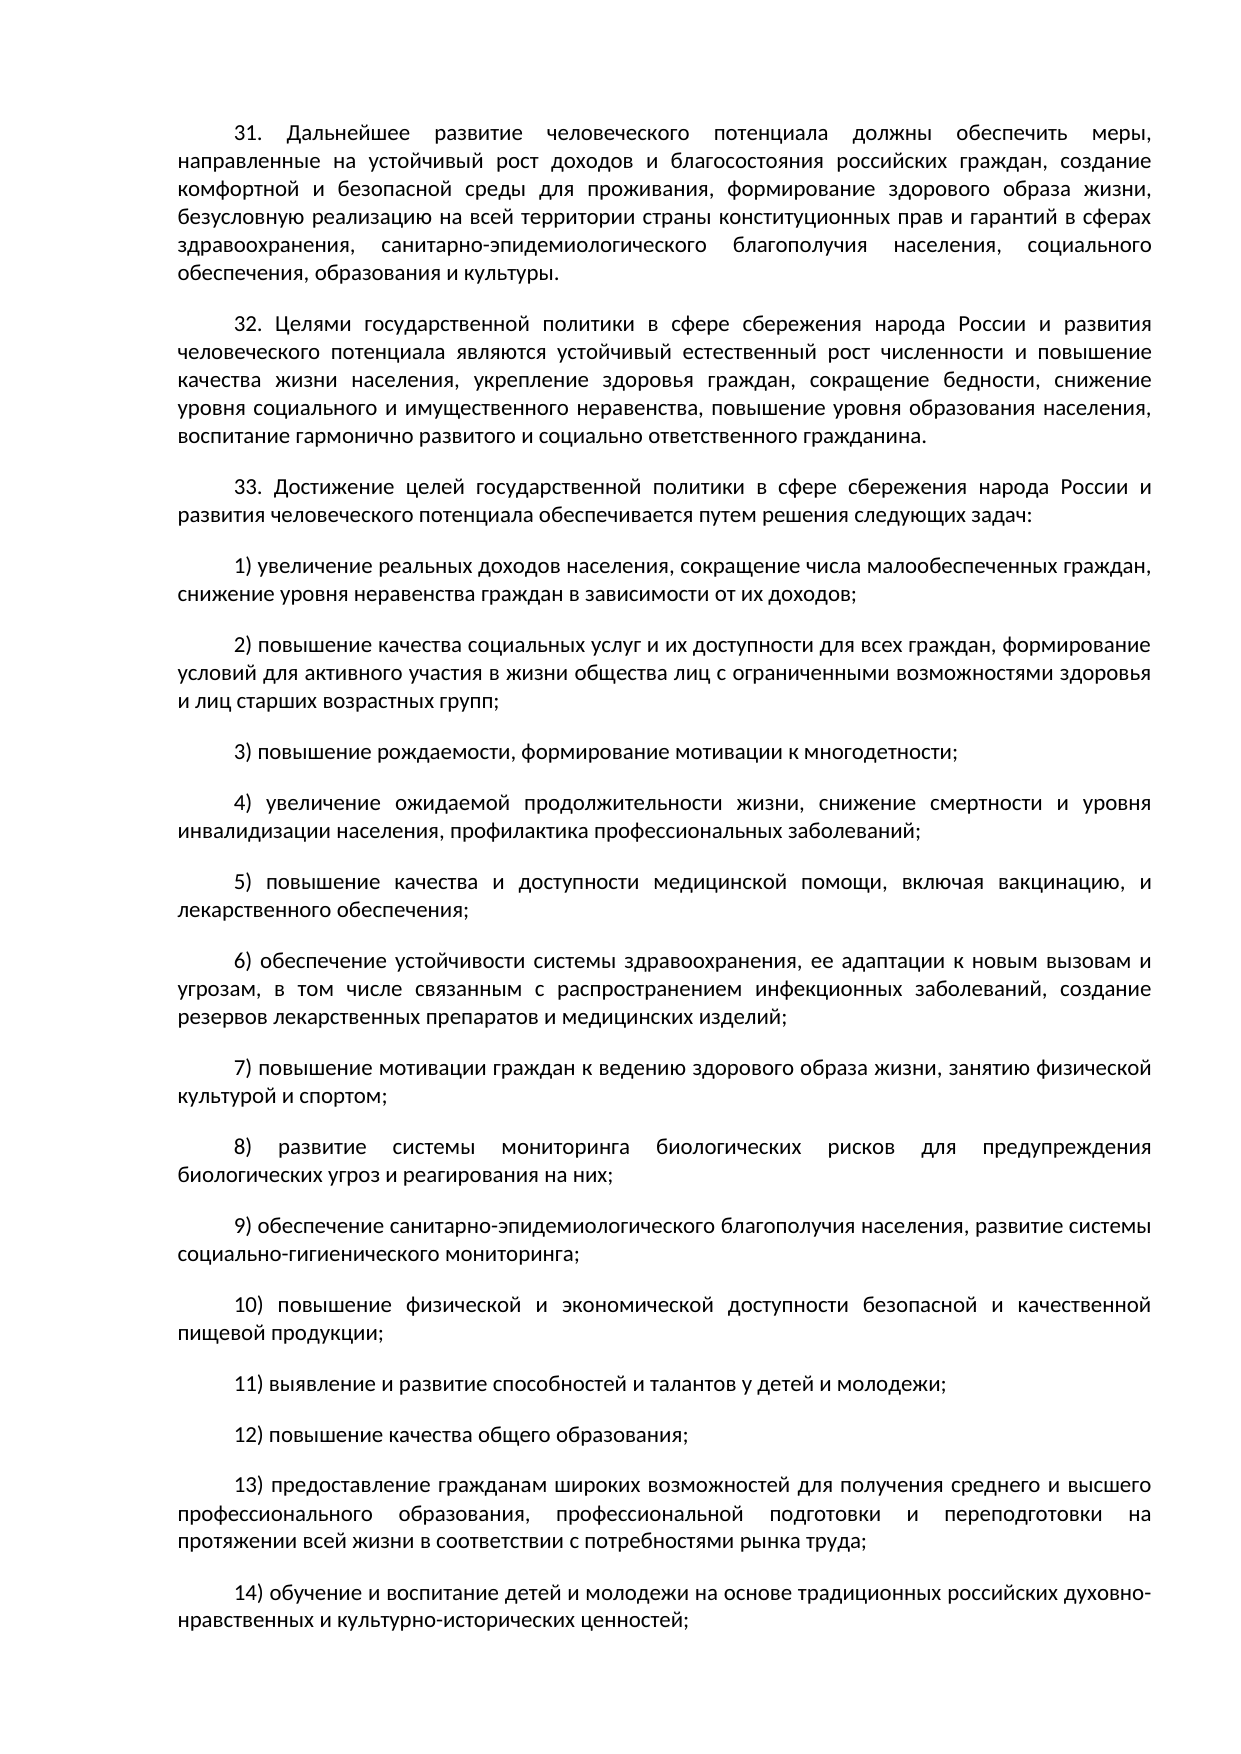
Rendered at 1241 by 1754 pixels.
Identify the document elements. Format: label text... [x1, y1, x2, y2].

text 3) повышение рождаемости, формирование мотивации к многодетности; [177, 737, 1152, 765]
text 5) повышение качества и доступности медицинской помощи, включая вакцинацию, и лекарственного обеспечения; [177, 867, 1152, 923]
text 2) повышение качества социальных услуг и их доступности для всех граждан, формирование условий для активного участия в жизни общества лиц с ограниченными возможностями здоровья и лиц старших возрастных групп; [177, 630, 1152, 714]
text 12) повышение качества общего образования; [177, 1420, 1152, 1448]
text 11) выявление и развитие способностей и талантов у детей и молодежи; [177, 1369, 1152, 1397]
text 7) повышение мотивации граждан к ведению здорового образа жизни, занятию физической культурой и спортом; [177, 1053, 1152, 1109]
text 8) развитие системы мониторинга биологических рисков для предупреждения биологических угроз и реагирования на них; [177, 1132, 1152, 1188]
text 4) увеличение ожидаемой продолжительности жизни, снижение смертности и уровня инвалидизации населения, профилактика профессиональных заболеваний; [177, 788, 1152, 844]
text 31. Дальнейшее развитие человеческого потенциала должны обеспечить меры, направленные на устойчивый рост доходов и благосостояния российских граждан, создание комфортной и безопасной среды для проживания, формирование здорового образа жизни, безусловную реализацию на всей территории страны конституционных прав и гарантий в сферах здравоохранения, санитарно-эпидемиологического благополучия населения, социального обеспечения, образования и культуры. [177, 118, 1152, 286]
text 13) предоставление гражданам широких возможностей для получения среднего и высшего профессионального образования, профессиональной подготовки и переподготовки на протяжении всей жизни в соответствии с потребностями рынка труда; [177, 1471, 1152, 1555]
text 33. Достижение целей государственной политики в сфере сбережения народа России и развития человеческого потенциала обеспечивается путем решения следующих задач: [177, 472, 1152, 528]
text 14) обучение и воспитание детей и молодежи на основе традиционных российских духовно-нравственных и культурно-исторических ценностей; [177, 1578, 1152, 1634]
text 1) увеличение реальных доходов населения, сокращение числа малообеспеченных граждан, снижение уровня неравенства граждан в зависимости от их доходов; [177, 551, 1152, 607]
text 10) повышение физической и экономической доступности безопасной и качественной пищевой продукции; [177, 1290, 1152, 1346]
text 9) обеспечение санитарно-эпидемиологического благополучия населения, развитие системы социально-гигиенического мониторинга; [177, 1211, 1152, 1267]
text 32. Целями государственной политики в сфере сбережения народа России и развития человеческого потенциала являются устойчивый естественный рост численности и повышение качества жизни населения, укрепление здоровья граждан, сокращение бедности, снижение уровня социального и имущественного неравенства, повышение уровня образования населения, воспитание гармонично развитого и социально ответственного гражданина. [177, 309, 1152, 449]
text 6) обеспечение устойчивости системы здравоохранения, ее адаптации к новым вызовам и угрозам, в том числе связанным с распространением инфекционных заболеваний, создание резервов лекарственных препаратов и медицинских изделий; [177, 946, 1152, 1030]
